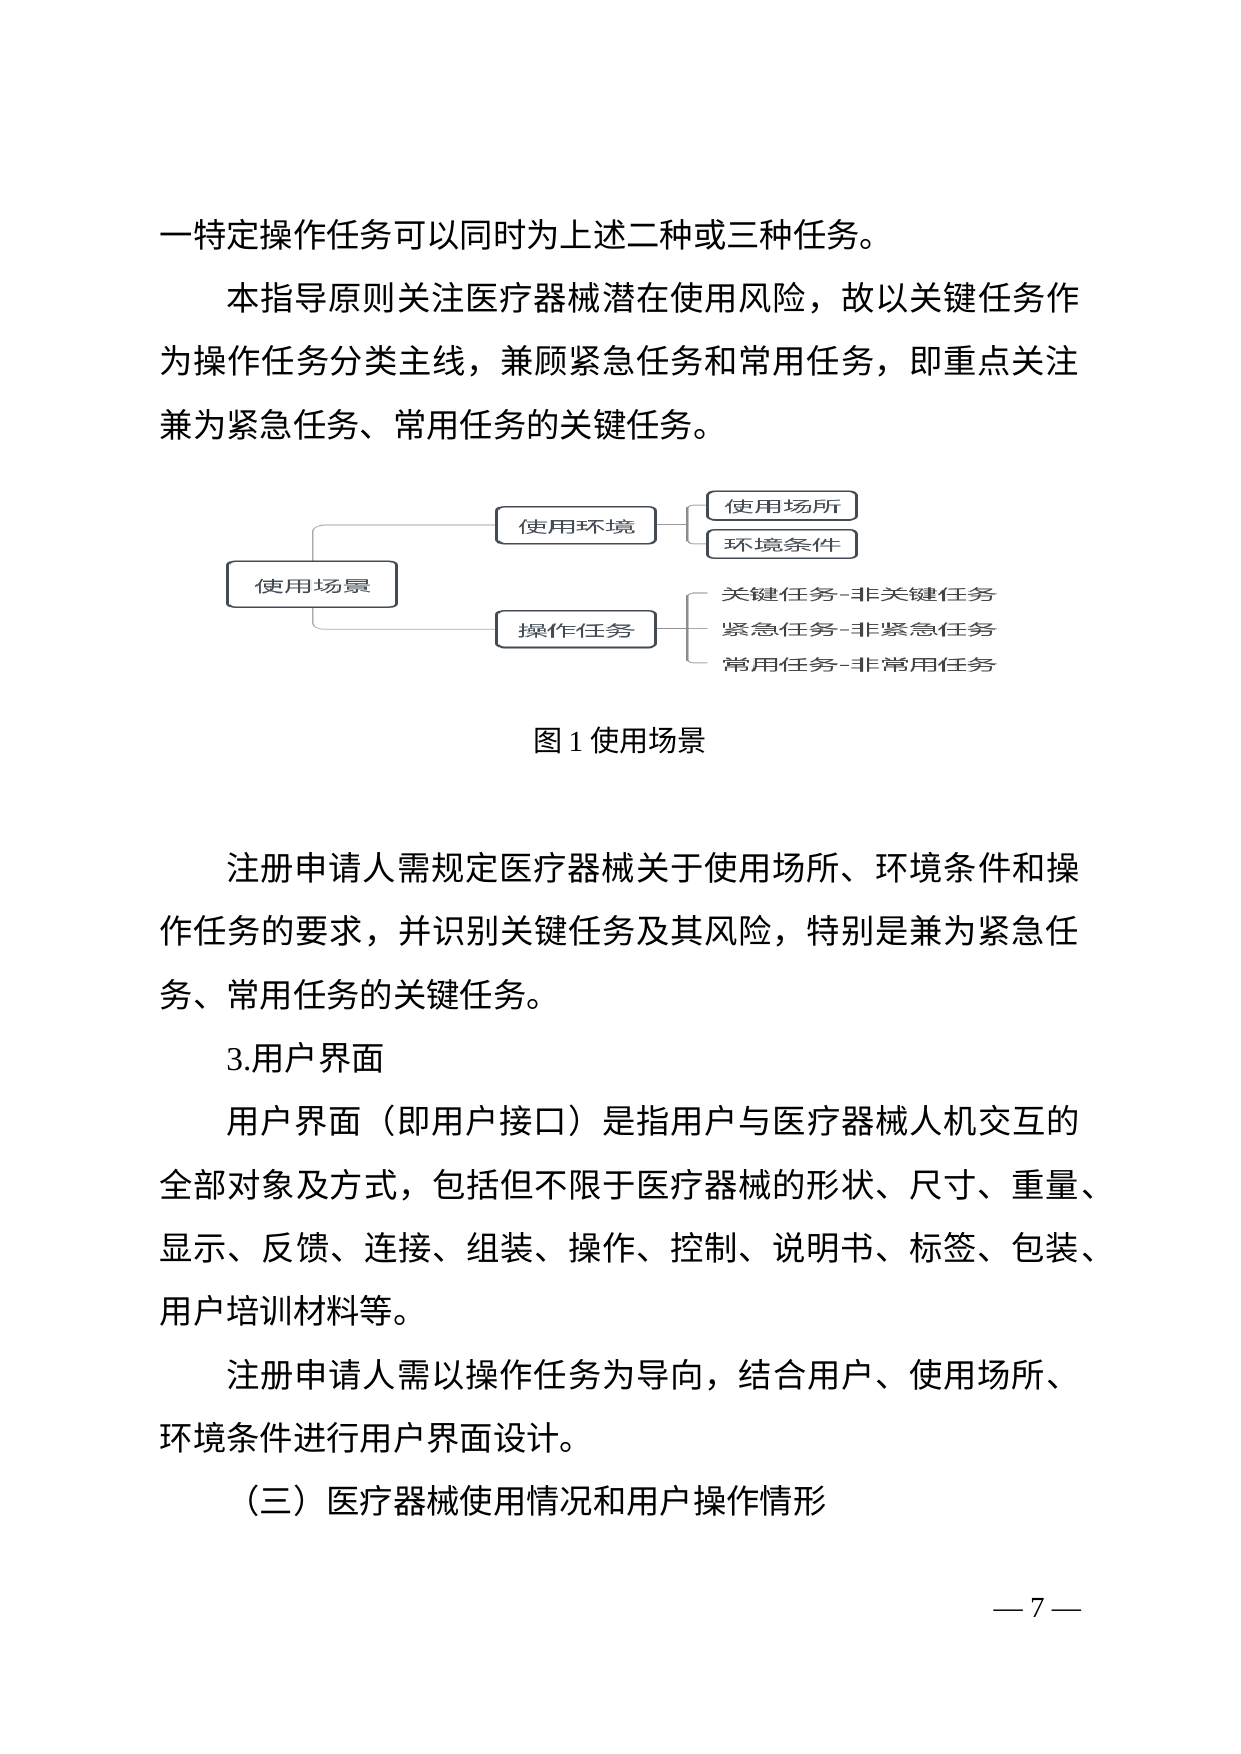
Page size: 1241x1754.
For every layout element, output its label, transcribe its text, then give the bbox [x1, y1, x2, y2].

text （三）医疗器械使用情况和用户操作情形 [159, 1467, 1081, 1531]
text 用户界面（即用户接口）是指用户与医疗器械人机交互的全部对象及方式，包括但不限于医疗器械的形状、尺寸、重量、显示、反馈、连接、组装、操作、控制、说明书、标签、包装、用户培训材料等。 [159, 1087, 1081, 1341]
picture [177, 466, 1063, 703]
text 3.用户界面 [159, 1024, 1081, 1087]
text 注册申请人需规定医疗器械关于使用场所、环境条件和操作任务的要求，并识别关键任务及其风险，特别是兼为紧急任务、常用任务的关键任务。 [159, 834, 1081, 1024]
text 本指导原则关注医疗器械潜在使用风险，故以关键任务作为操作任务分类主线，兼顾紧急任务和常用任务，即重点关注兼为紧急任务、常用任务的关键任务。 [159, 264, 1081, 454]
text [159, 201, 1081, 264]
text 注册申请人需以操作任务为导向，结合用户、使用场所、环境条件进行用户界面设计。 [159, 1341, 1081, 1467]
